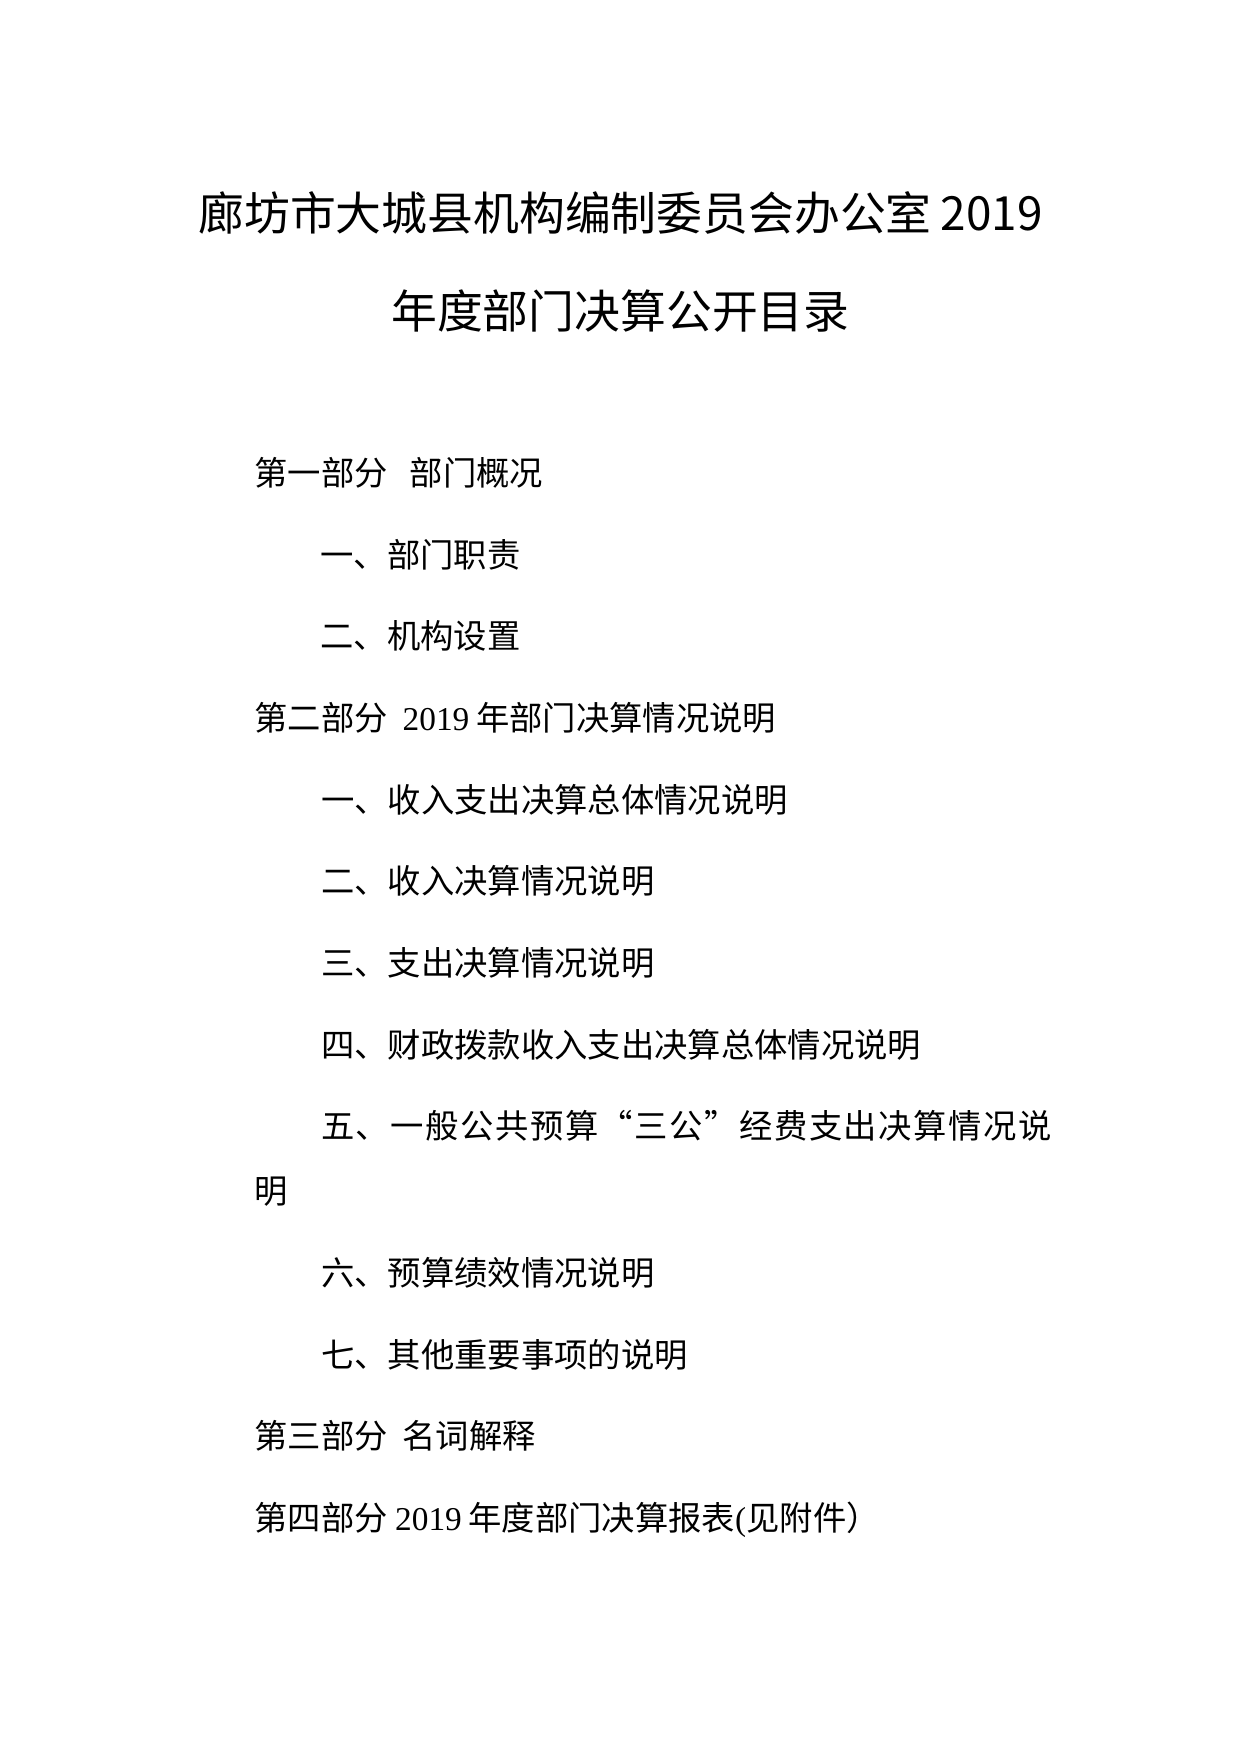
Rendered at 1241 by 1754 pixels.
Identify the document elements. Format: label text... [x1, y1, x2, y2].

text 五、一般公共预算“三公”经费支出决算情况说明 [254, 1092, 1053, 1222]
text 第三部分 名词解释 [187, 1402, 1053, 1467]
text 七、其他重要事项的说明 [254, 1320, 1053, 1385]
text 二、机构设置 [187, 602, 1053, 667]
text 二、收入决算情况说明 [254, 847, 1053, 912]
text 廊坊市大城县机构编制委员会办公室2019年度部门决算公开目录 [187, 162, 1053, 357]
text 第二部分 2019年部门决算情况说明 [187, 684, 1053, 749]
text 第四部分 2019年度部门决算报表(见附件） [187, 1484, 1053, 1549]
text 一、部门职责 [187, 520, 1053, 585]
text 三、支出决算情况说明 [254, 929, 1053, 994]
text 第一部分 部门概况 [187, 439, 1053, 504]
text 六、预算绩效情况说明 [254, 1239, 1053, 1304]
text 四、财政拨款收入支出决算总体情况说明 [254, 1010, 1053, 1075]
text 一、收入支出决算总体情况说明 [254, 765, 1053, 830]
